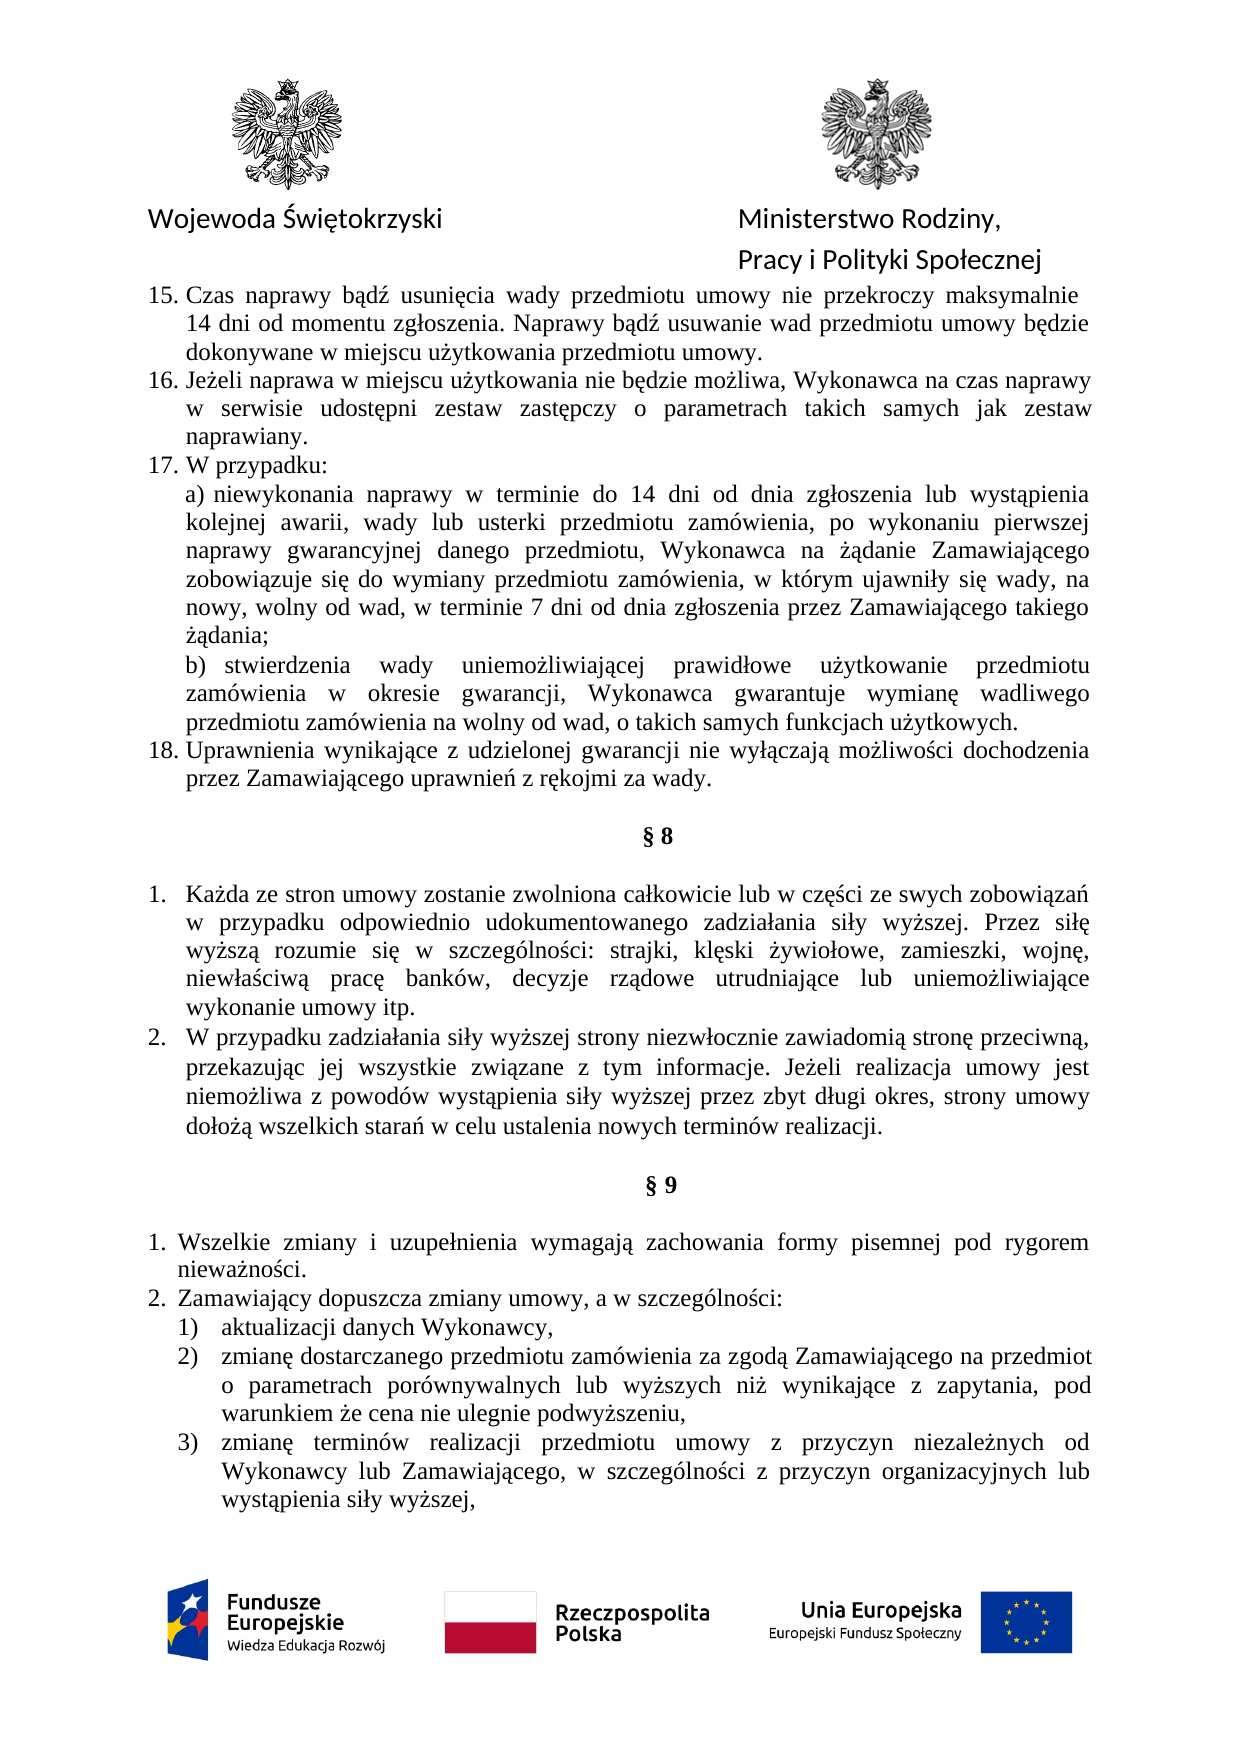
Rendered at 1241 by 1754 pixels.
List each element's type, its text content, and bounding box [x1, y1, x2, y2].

list Uprawnienia wynikające z udzielonej gwarancji nie wyłączają możliwości dochodzenia przez Zamawiającego uprawnień z rękojmi za wady. [148, 737, 1091, 792]
list stwierdzenia wady uniemożliwiającej prawidłowe użytkowanie przedmiotu zamówienia w okresie gwarancji, Wykonawca gwarantuje wymianę wadliwego przedmiotu zamówienia na wolny od wad, o takich samych funkcjach użytkowych. [185, 651, 1091, 735]
list Wszelkie zmiany i uzupełnienia wymagają zachowania formy pisemnej pod rygorem nieważności. [148, 1228, 1091, 1283]
list Każda ze stron umowy zostanie zwolniona całkowicie lub w części ze swych zobowiązań w przypadku odpowiednio udokumentowanego zadziałania siły wyższej. Przez siłę wyższą rozumie się w szczególności: strajki, klęski żywiołowe, zamieszki, wojnę, niewłaściwą pracę banków, decyzje rządowe utrudniające lub uniemożliwiające wykonanie umowy itp. [148, 879, 1091, 1021]
list W przypadku zadziałania siły wyższej strony niezwłocznie zawiadomią stronę przeciwną, przekazując jej wszystkie związane z tym informacje. Jeżeli realizacja umowy jest niemożliwa z powodów wystąpienia siły wyższej przez zbyt długi okres, strony umowy dołożą wszelkich starań w celu ustalenia nowych terminów realizacji. [148, 1022, 1091, 1140]
list W przypadku: [148, 450, 1093, 478]
list 8 [642, 821, 1093, 850]
list 9 [645, 1170, 1093, 1199]
list aktualizacji danych Wykonawcy, [177, 1312, 1093, 1341]
list Czas naprawy bądź usunięcia wady przedmiotu umowy nie przekroczy maksymalnie 14 dni od momentu zgłoszenia. Naprawy bądź usuwanie wad przedmiotu umowy będzie dokonywane w miejscu użytkowania przedmiotu umowy. [148, 281, 1091, 365]
picture [811, 73, 940, 196]
list zmianę terminów realizacji przedmiotu umowy z przyczyn niezależnych od Wykonawcy lub Zamawiającego, w szczególności z przyczyn organizacyjnych lub wystąpienia siły wyższej, [177, 1428, 1091, 1513]
list zmianę dostarczanego przedmiotu zamówienia za zgodą Zamawiającego na przedmiot o parametrach porównywalnych lub wyższych niż wynikające z zapytania, pod warunkiem że cena nie ulegnie podwyższeniu, [177, 1342, 1093, 1427]
list Jeżeli naprawa w miejscu użytkowania nie będzie możliwa, Wykonawca na czas naprawy w serwisie udostępni zestaw zastępczy o parametrach takich samych jak zestaw naprawiany. [148, 367, 1093, 449]
picture [221, 73, 350, 196]
list Zamawiający dopuszcza zmiany umowy, a w szczególności: [148, 1283, 1093, 1312]
list niewykonania naprawy w terminie do 14 dni od dnia zgłoszenia lub wystąpienia kolejnej awarii, wady lub usterki przedmiotu zamówienia, po wykonaniu pierwszej naprawy gwarancyjnej danego przedmiotu, Wykonawca na żądanie Zamawiającego zobowiązuje się do wymiany przedmiotu zamówienia, w którym ujawniły się wady, na nowy, wolny od wad, w terminie 7 dni od dnia zgłoszenia przez Zamawiającego takiego żądania; [185, 480, 1091, 649]
picture [147, 1558, 1092, 1681]
